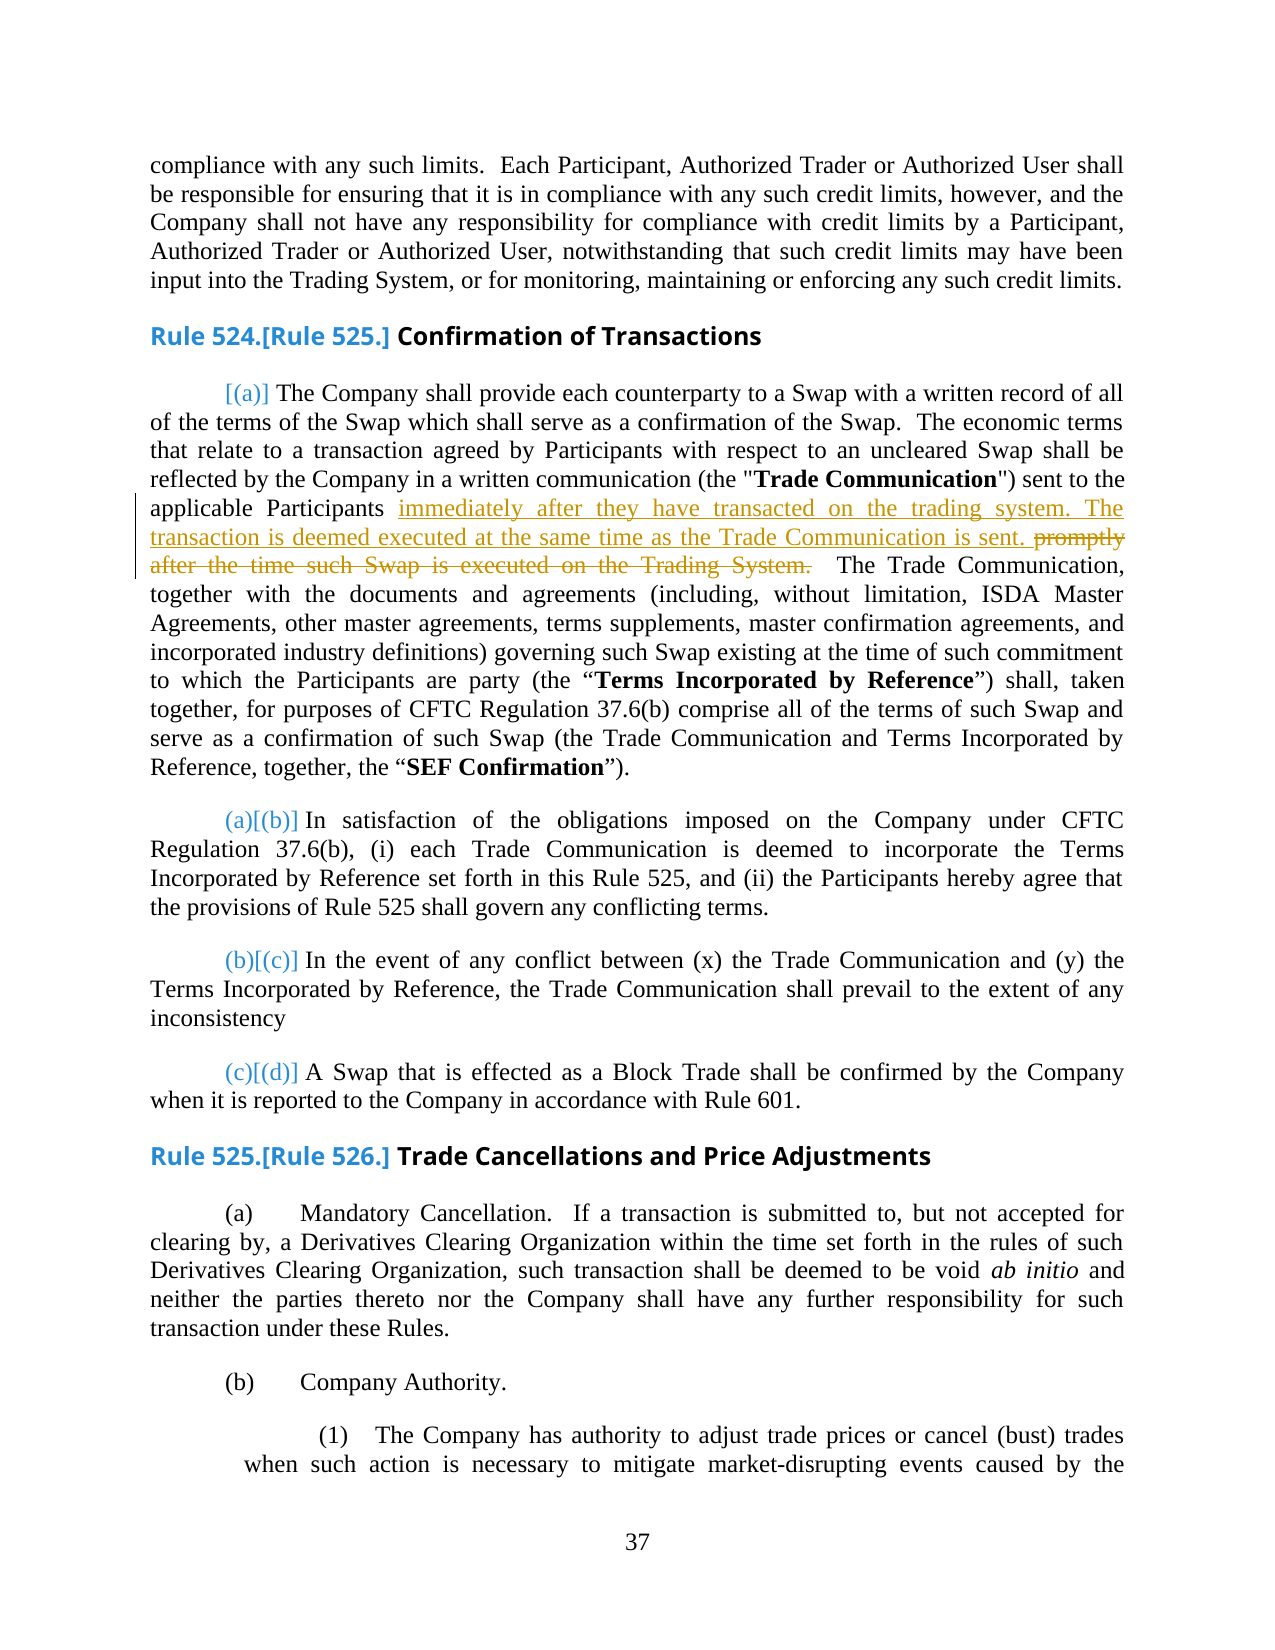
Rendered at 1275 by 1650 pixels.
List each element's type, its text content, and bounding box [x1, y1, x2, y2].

subtitle Company Authority. [150, 1367, 1125, 1396]
subtitle Trade Cancellations and Price Adjustments [150, 1139, 1125, 1173]
subtitle In the event of any conflict between (x) the Trade Communication and (y) the Terms Incorporated by Reference, the Trade Communication shall prevail to the extent of any inconsistency [150, 945, 1125, 1032]
subtitle The Company shall provide each counterparty to a Swap with a written record of all of the terms of the Swap which shall serve as a confirmation of the Swap. The economic terms that relate to a transaction agreed by Participants with respect to an uncleared Swap shall be reflected by the Company in a written communication (the "Trade Communication") sent to the applicable Participants The Trade Communication, together with the documents and agreements (including, without limitation, ISDA Master Agreements, other master agreements, terms supplements, master confirmation agreements, and incorporated industry definitions) governing such Swap existing at the time of such commitment to which the Participants are party (the “Terms Incorporated by Reference”) shall, taken together, for purposes of CFTC Regulation 37.6(b) comprise all of the terms of such Swap and serve as a confirmation of such Swap (the Trade Communication and Terms Incorporated by Reference, together, the “SEF Confirmation”). [150, 378, 1125, 780]
subtitle Confirmation of Transactions [150, 319, 1125, 353]
subtitle Mandatory Cancellation. If a transaction is submitted to, but not accepted for clearing by, a Derivatives Clearing Organization within the time set forth in the rules of such Derivatives Clearing Organization, such transaction shall be deemed to be void ab initio and neither the parties thereto nor the Company shall have any further responsibility for such transaction under these Rules. [150, 1198, 1125, 1342]
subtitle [150, 150, 1125, 294]
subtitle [244, 1421, 1125, 1478]
subtitle A Swap that is effected as a Block Trade shall be confirmed by the Company when it is reported to the Company in accordance with Rule 601. [150, 1057, 1125, 1114]
subtitle In satisfaction of the obligations imposed on the Company under CFTC Regulation 37.6(b), (i) each Trade Communication is deemed to incorporate the Terms Incorporated by Reference set forth in this Rule 525, and (ii) the Participants hereby agree that the provisions of Rule 525 shall govern any conflicting terms. [150, 805, 1125, 920]
